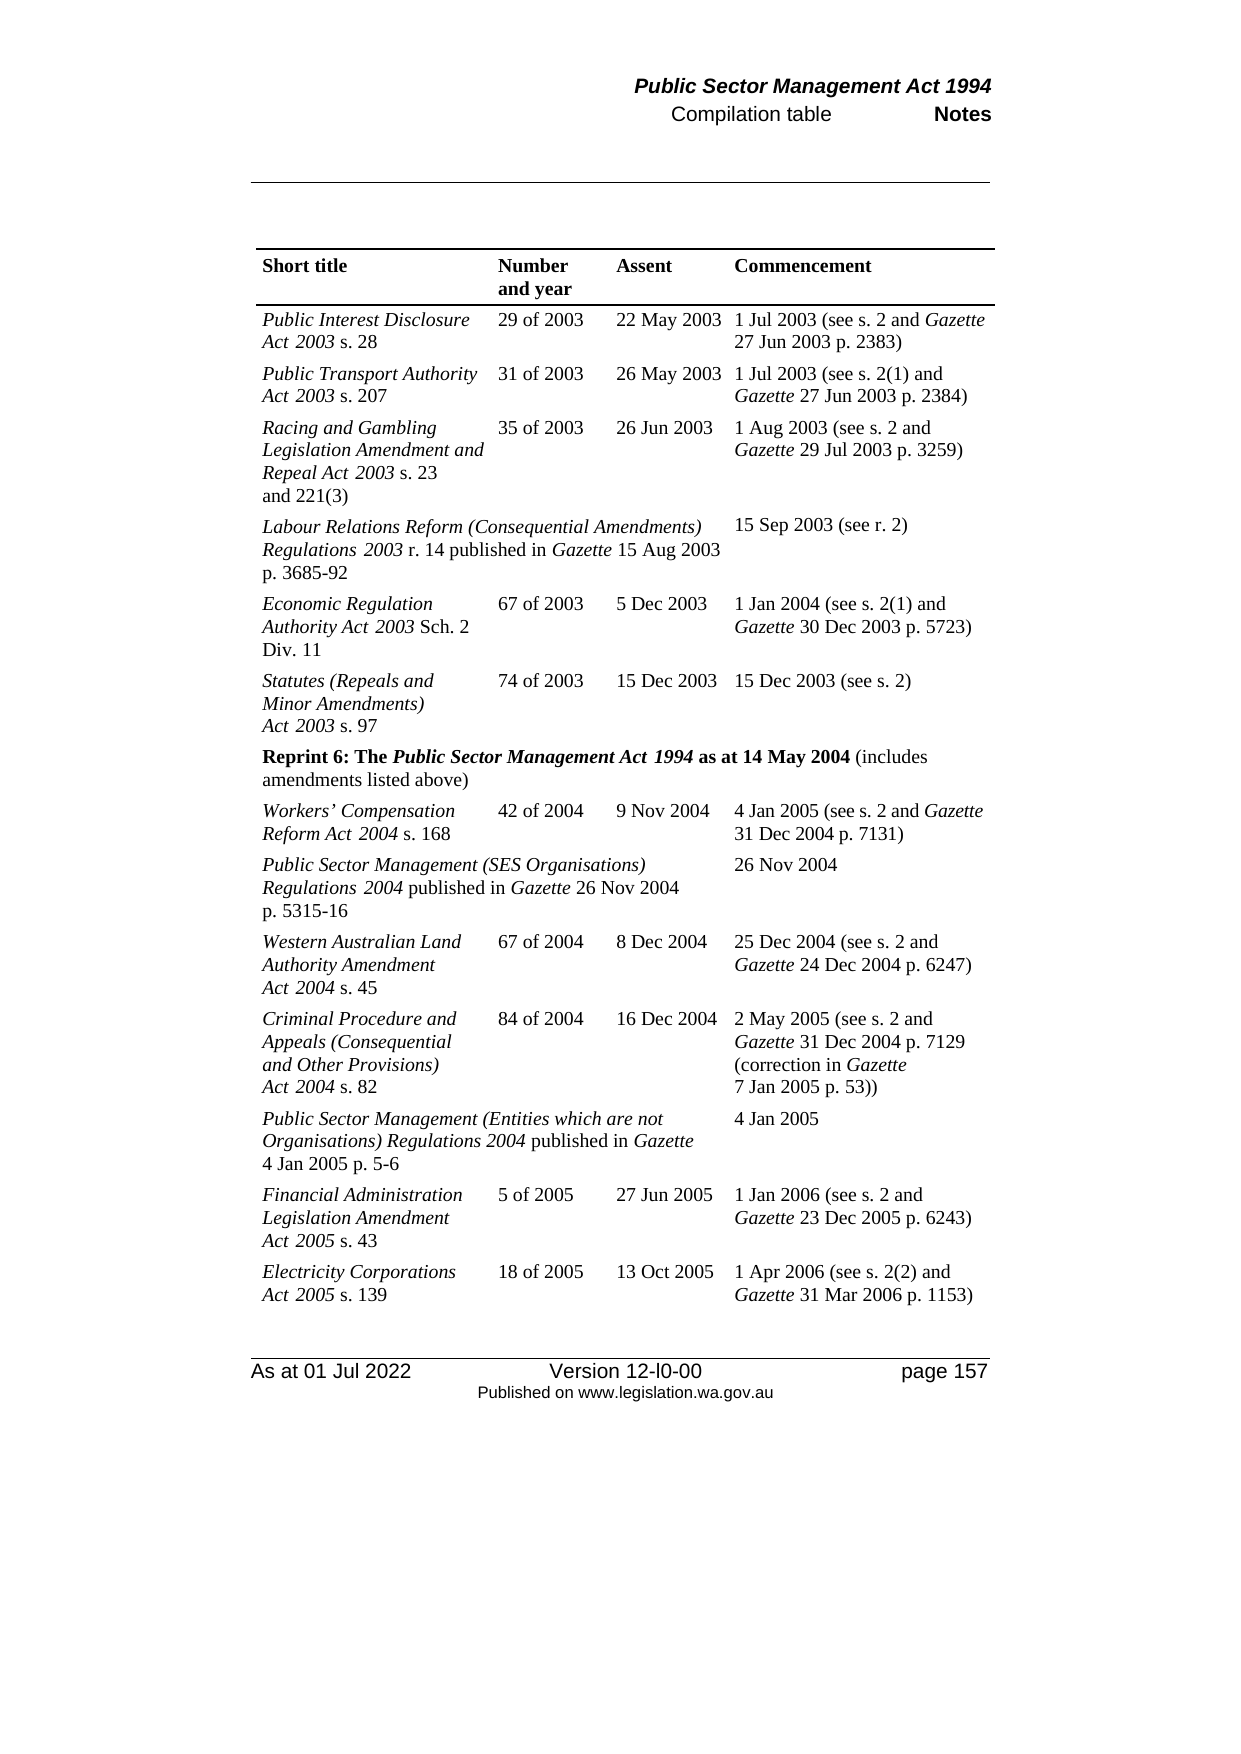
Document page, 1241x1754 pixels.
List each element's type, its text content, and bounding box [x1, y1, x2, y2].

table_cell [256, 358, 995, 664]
table_header Short title [256, 250, 492, 303]
table_header Assent [610, 250, 728, 303]
table_header Number and year [492, 250, 610, 303]
table_header Commencement [728, 250, 995, 303]
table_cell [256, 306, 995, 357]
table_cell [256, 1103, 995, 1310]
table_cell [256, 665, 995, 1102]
